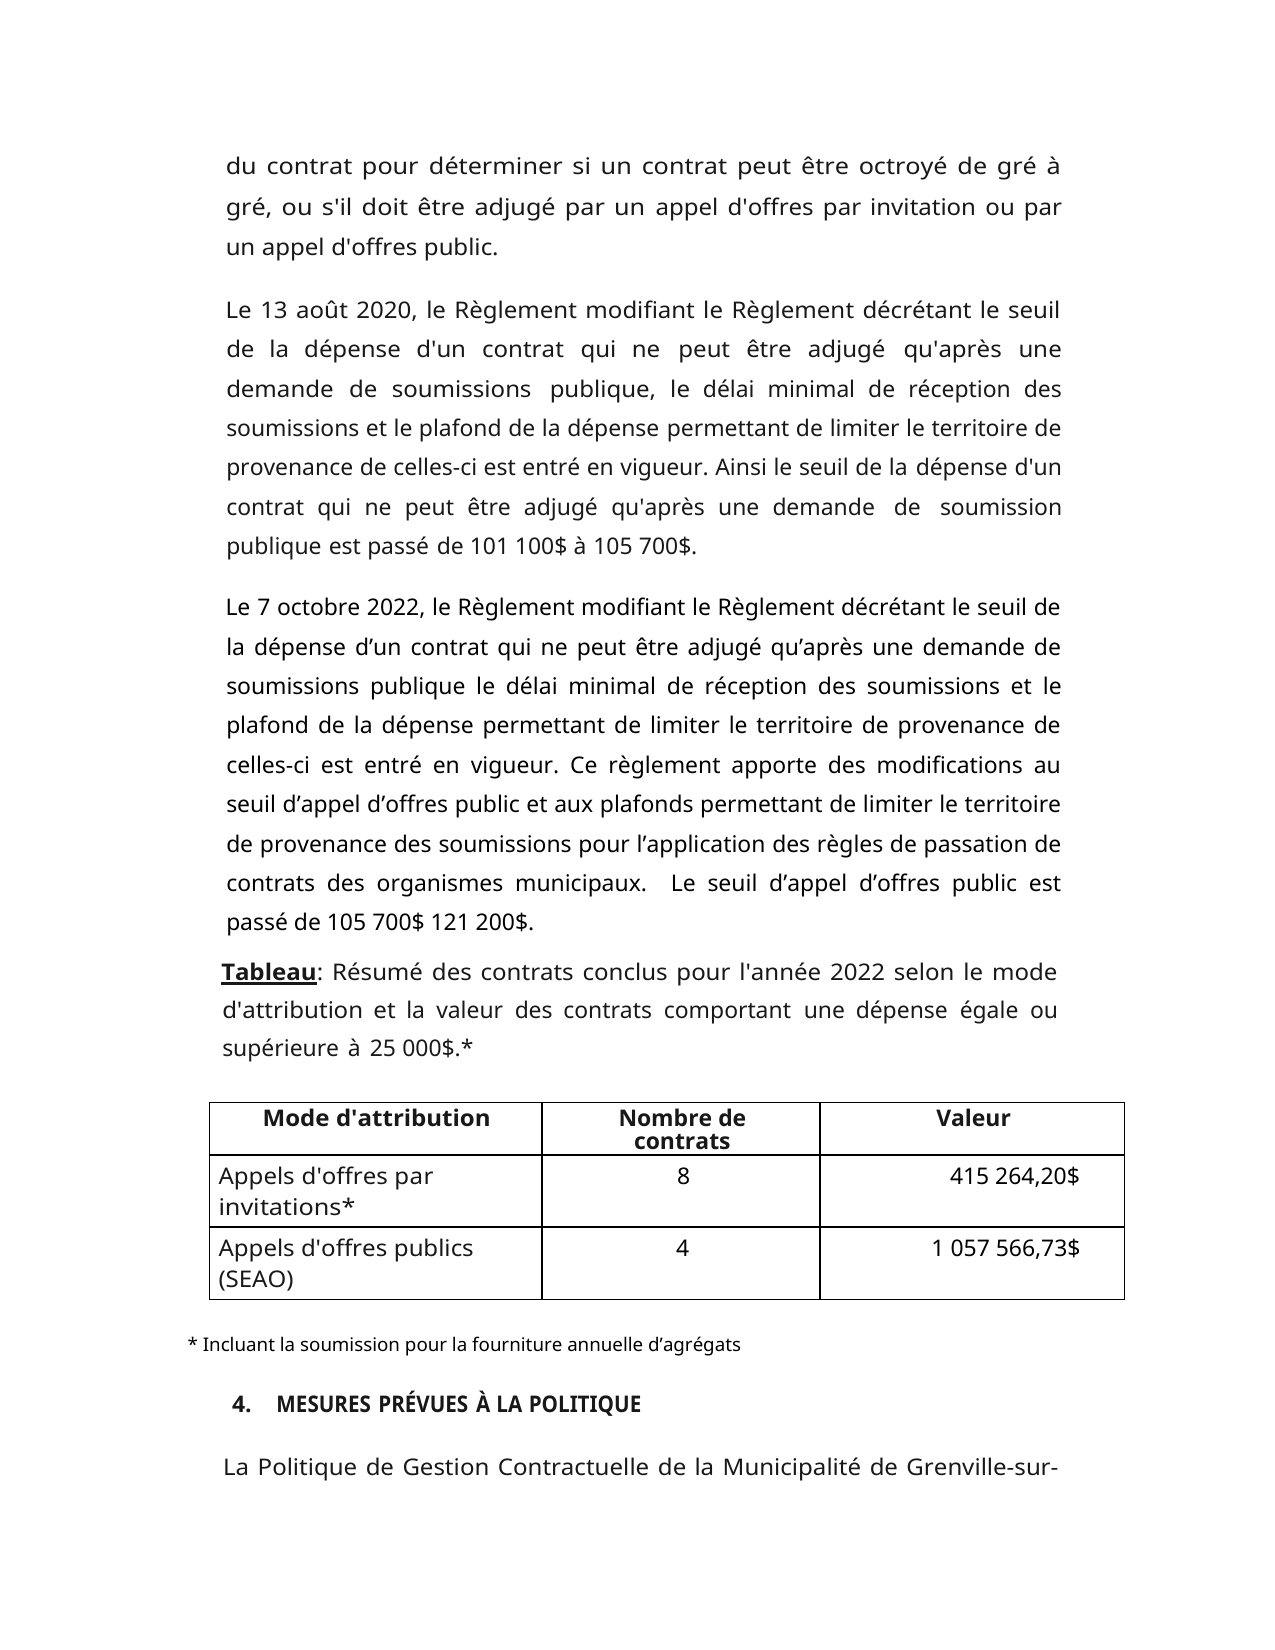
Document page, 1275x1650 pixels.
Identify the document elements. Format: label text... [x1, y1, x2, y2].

text * Incluant la soumission pour la fourniture annuelle d’agrégats [187, 1331, 1087, 1357]
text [225, 150, 1062, 262]
table_cell 8 [543, 1156, 819, 1226]
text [223, 1451, 1058, 1482]
text Le 7 octobre 2022, le Règlement modifiant le Règlement décrétant le seuil de la dépense d’un contrat qui ne peut être adjugé qu’après une demande de soumissions publique le délai minimal de réception des soumissions et le plafond de la dépense permettant de limiter le territoire de provenance de celles-ci est entré en vigueur. Ce règlement apporte des modifications au seuil d’appel d’offres public et aux plafonds permettant de limiter le territoire de provenance des soumissions pour l’application des règles de passation de contrats des organismes municipaux. Le seuil d’appel d’offres public est passé de 105 700$ 121 200$. [225, 591, 1062, 937]
table_header Nombre de contrats [543, 1103, 819, 1154]
table_cell 415 264,20$ [821, 1156, 1124, 1226]
text Tableau: Résumé des contrats conclus pour l'année 2022 selon le mode d'attribution et la valeur des contrats comportant une dépense égale ou supérieure à 25 000$.* [221, 955, 1058, 1063]
table_header Mode d'attribution [210, 1103, 541, 1154]
table_cell 1 057 566,73$ [821, 1228, 1124, 1299]
list MESURES PRÉVUES À LA POLITIQUE [232, 1388, 1087, 1419]
table_cell Appels d'offres publics (SEAO) [210, 1228, 541, 1299]
table_cell Appels d'offres par invitations* [210, 1156, 541, 1226]
text Le 13 août 2020, le Règlement modifiant le Règlement décrétant le seuil de la dépense d'un contrat qui ne peut être adjugé qu'après une demande de soumissions publique, le délai minimal de réception des soumissions et le plafond de la dépense permettant de limiter le territoire de provenance de celles-ci est entré en vigueur. Ainsi le seuil de la dépense d'un contrat qui ne peut être adjugé qu'après une demande de soumission publique est passé de 101 100$ à 105 700$. [225, 294, 1062, 561]
table_header Valeur [821, 1103, 1124, 1154]
table_cell 4 [543, 1228, 819, 1299]
